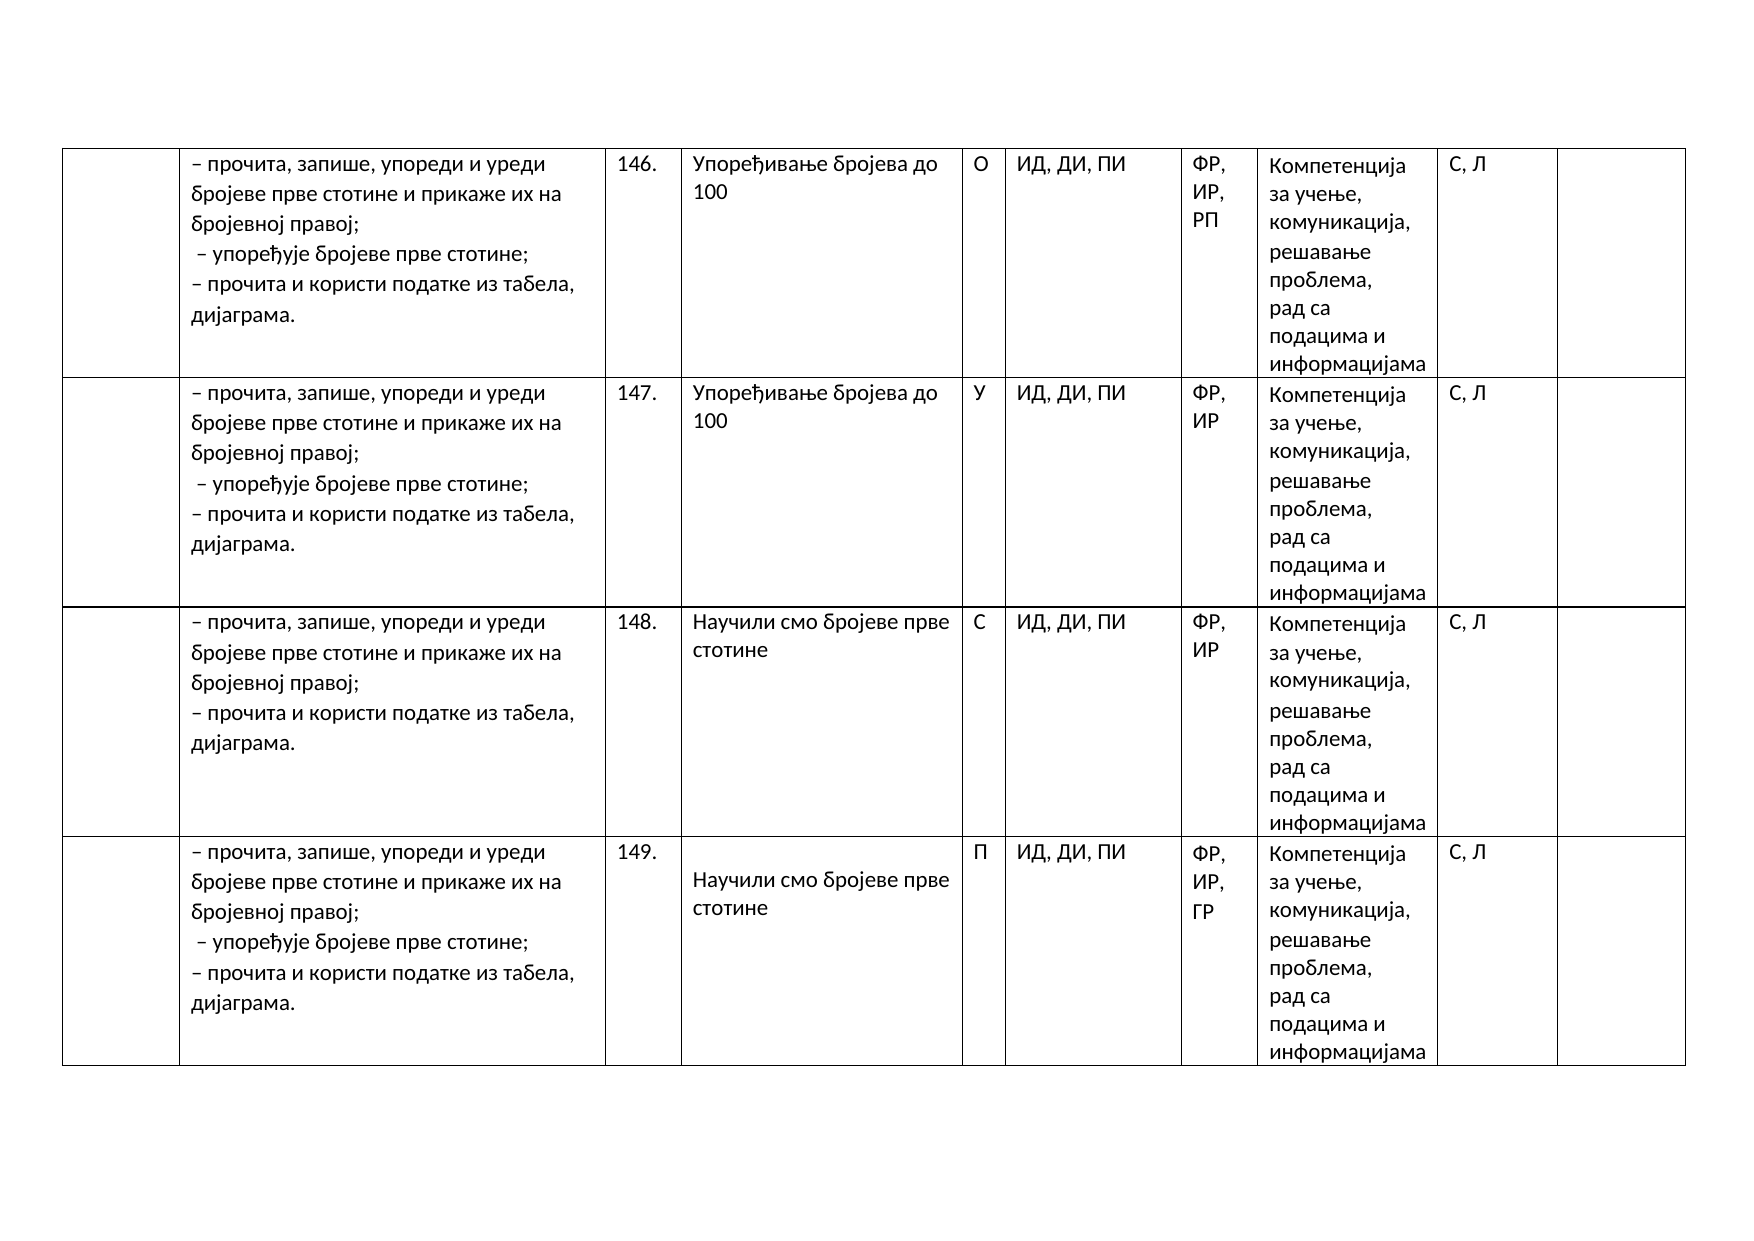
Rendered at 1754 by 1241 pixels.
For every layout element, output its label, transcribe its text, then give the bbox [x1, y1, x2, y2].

table_cell ФР, ИР, ГР [1182, 837, 1257, 1065]
table_cell ФР, ИР [1182, 378, 1257, 606]
table_cell У [963, 378, 1005, 606]
table_cell ФР, ИР, РП [1182, 149, 1257, 377]
table_cell [1558, 149, 1685, 377]
table_cell ФР, ИР [1182, 608, 1257, 836]
table_cell Компетенција за учење, комуникација, решавање проблема, рад са подацима и информацијама [1258, 378, 1437, 606]
table_cell Упоређивање бројева до 100 [682, 378, 962, 606]
table_cell Упоређивање бројева до 100 [682, 149, 962, 377]
table_cell [63, 149, 179, 377]
table_cell 146. [606, 149, 681, 377]
table_cell [63, 608, 179, 836]
table_cell Компетенција за учење, комуникација, решавање проблема, рад са подацима и информацијама [1258, 608, 1437, 836]
table_cell Компетенција за учење, комуникација, решавање проблема, рад са подацима и информацијама [1258, 837, 1437, 1065]
table_cell 149. [606, 837, 681, 1065]
table_cell ИД, ДИ, ПИ [1006, 837, 1181, 1065]
table_cell [1558, 608, 1685, 836]
table_cell 148. [606, 608, 681, 836]
table_cell [1558, 837, 1685, 1065]
table_cell С, Л [1438, 149, 1557, 377]
table_cell ИД, ДИ, ПИ [1006, 378, 1181, 606]
table_cell [63, 378, 179, 606]
table_cell [63, 837, 179, 1065]
table_cell С, Л [1438, 608, 1557, 836]
table_cell С, Л [1438, 378, 1557, 606]
table_cell – прочита, запише, упореди и уреди бројеве прве стотине и прикаже их на бројевној правој; – прочита и користи податке из табела, дијаграма. [180, 608, 605, 836]
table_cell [1258, 149, 1437, 377]
table_cell ИД, ДИ, ПИ [1006, 608, 1181, 836]
table_cell С, Л [1438, 837, 1557, 1065]
table_cell – прочита, запише, упореди и уреди бројеве прве стотине и прикаже их на бројевној правој; – упоређује бројеве прве стотине; – прочита и користи податке из табела, дијаграма. [180, 378, 605, 606]
table_cell Научили смо бројеве прве стотине [682, 608, 962, 836]
table_cell П [963, 837, 1005, 1065]
table_cell – прочита, запише, упореди и уреди бројеве прве стотине и прикаже их на бројевној правој; – упоређује бројеве прве стотине; – прочита и користи податке из табела, дијаграма. [180, 837, 605, 1065]
table_cell С [963, 608, 1005, 836]
table_cell 147. [606, 378, 681, 606]
table_cell Научили смо бројеве прве стотине [682, 837, 962, 1065]
table_cell ИД, ДИ, ПИ [1006, 149, 1181, 377]
table_cell О [963, 149, 1005, 377]
table_cell – прочита, запише, упореди и уреди бројеве прве стотине и прикаже их на бројевној правој; – упоређује бројеве прве стотине; – прочита и користи податке из табела, дијаграма. [180, 149, 605, 377]
table_cell [1558, 378, 1685, 606]
